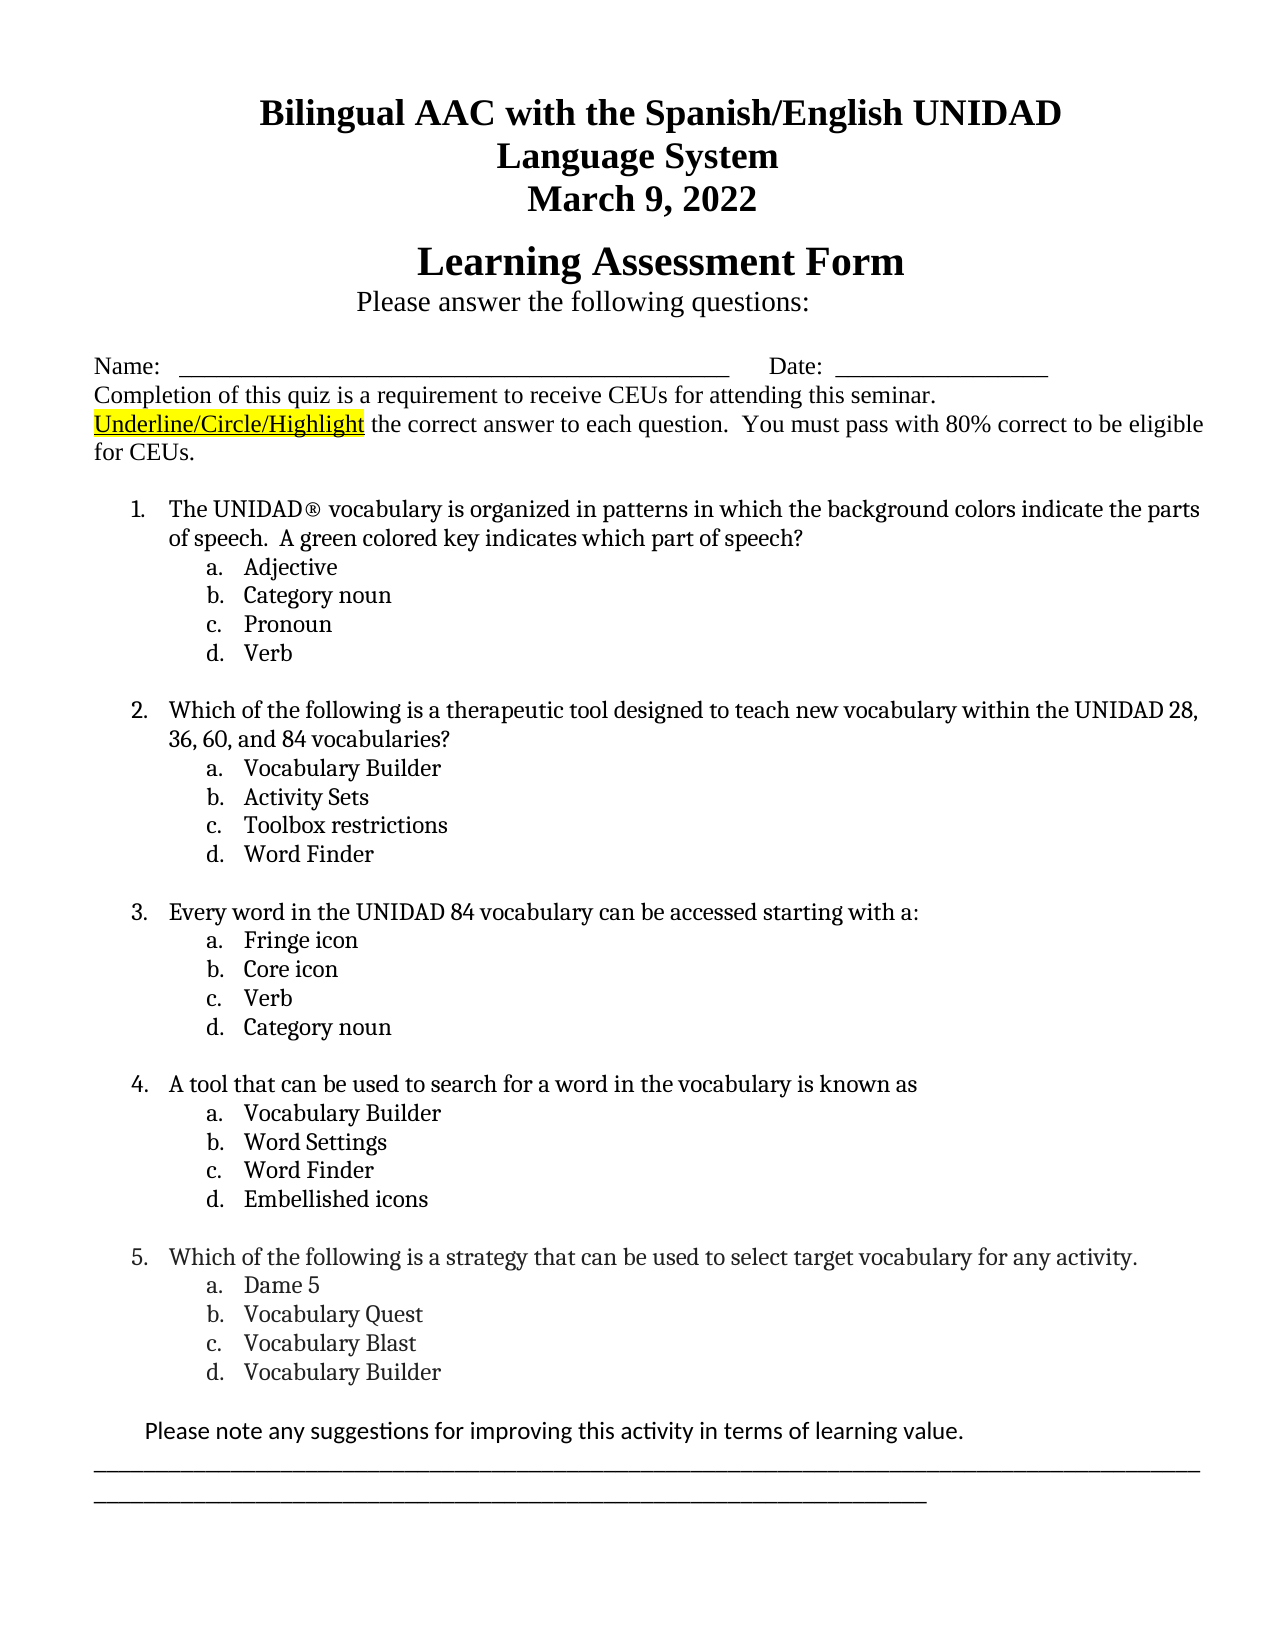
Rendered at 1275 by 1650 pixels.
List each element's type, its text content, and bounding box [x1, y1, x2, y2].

list A tool that can be used to search for a word in the vocabulary is known as [131, 1070, 1209, 1099]
text ____________________________________________________________________________________________________________________________________________________________ [94, 1445, 1209, 1506]
text Bilingual AAC with the Spanish/English UNIDAD [66, 90, 1209, 133]
list Fringe icon [206, 926, 1209, 955]
text Language System [66, 133, 1209, 176]
list Word Finder [206, 840, 1209, 869]
list Verb [206, 984, 1209, 1012]
list Category noun [206, 1012, 1209, 1041]
list Which of the following is a strategy that can be used to select target vocabulary for any activity. [131, 1242, 1209, 1271]
text Please answer the following questions: [94, 284, 1209, 318]
list Vocabulary Quest [206, 1300, 1209, 1329]
list Verb [206, 639, 1209, 667]
text Please note any suggestions for improving this activity in terms of learning value. [94, 1415, 1209, 1445]
list Which of the following is a therapeutic tool designed to teach new vocabulary within the UNIDAD 28, 36, 60, and 84 vocabularies? [131, 696, 1209, 754]
text March 9, 2022 [66, 176, 1209, 219]
list Dame 5 [206, 1271, 1209, 1300]
list Category noun [206, 581, 1209, 610]
list Vocabulary Blast [206, 1329, 1209, 1357]
list Word Finder [206, 1156, 1209, 1185]
list Toolbox restrictions [206, 811, 1209, 840]
list Adjective [206, 552, 1209, 581]
text Name: ____________________________________________ Date: _________________ [94, 351, 1209, 380]
list Word Settings [206, 1127, 1209, 1156]
list The UNIDAD® vocabulary is organized in patterns in which the background colors indicate the parts of speech. A green colored key indicates which part of speech? [131, 495, 1209, 552]
list Vocabulary Builder [206, 1357, 1209, 1386]
list Pronoun [206, 610, 1209, 639]
list Vocabulary Builder [206, 754, 1209, 782]
list Embellished icons [206, 1185, 1209, 1214]
list Core icon [206, 955, 1209, 984]
list Activity Sets [206, 782, 1209, 811]
title Learning Assessment Form [84, 236, 1237, 284]
list Vocabulary Builder [206, 1099, 1209, 1127]
text Completion of this quiz is a requirement to receive CEUs for attending this seminar. Underline/Circle/Highlight the correct answer to each question. You must pass with 80% correct to be eligible for CEUs. [94, 380, 1209, 466]
list Every word in the UNIDAD 84 vocabulary can be accessed starting with a: [131, 897, 1209, 926]
